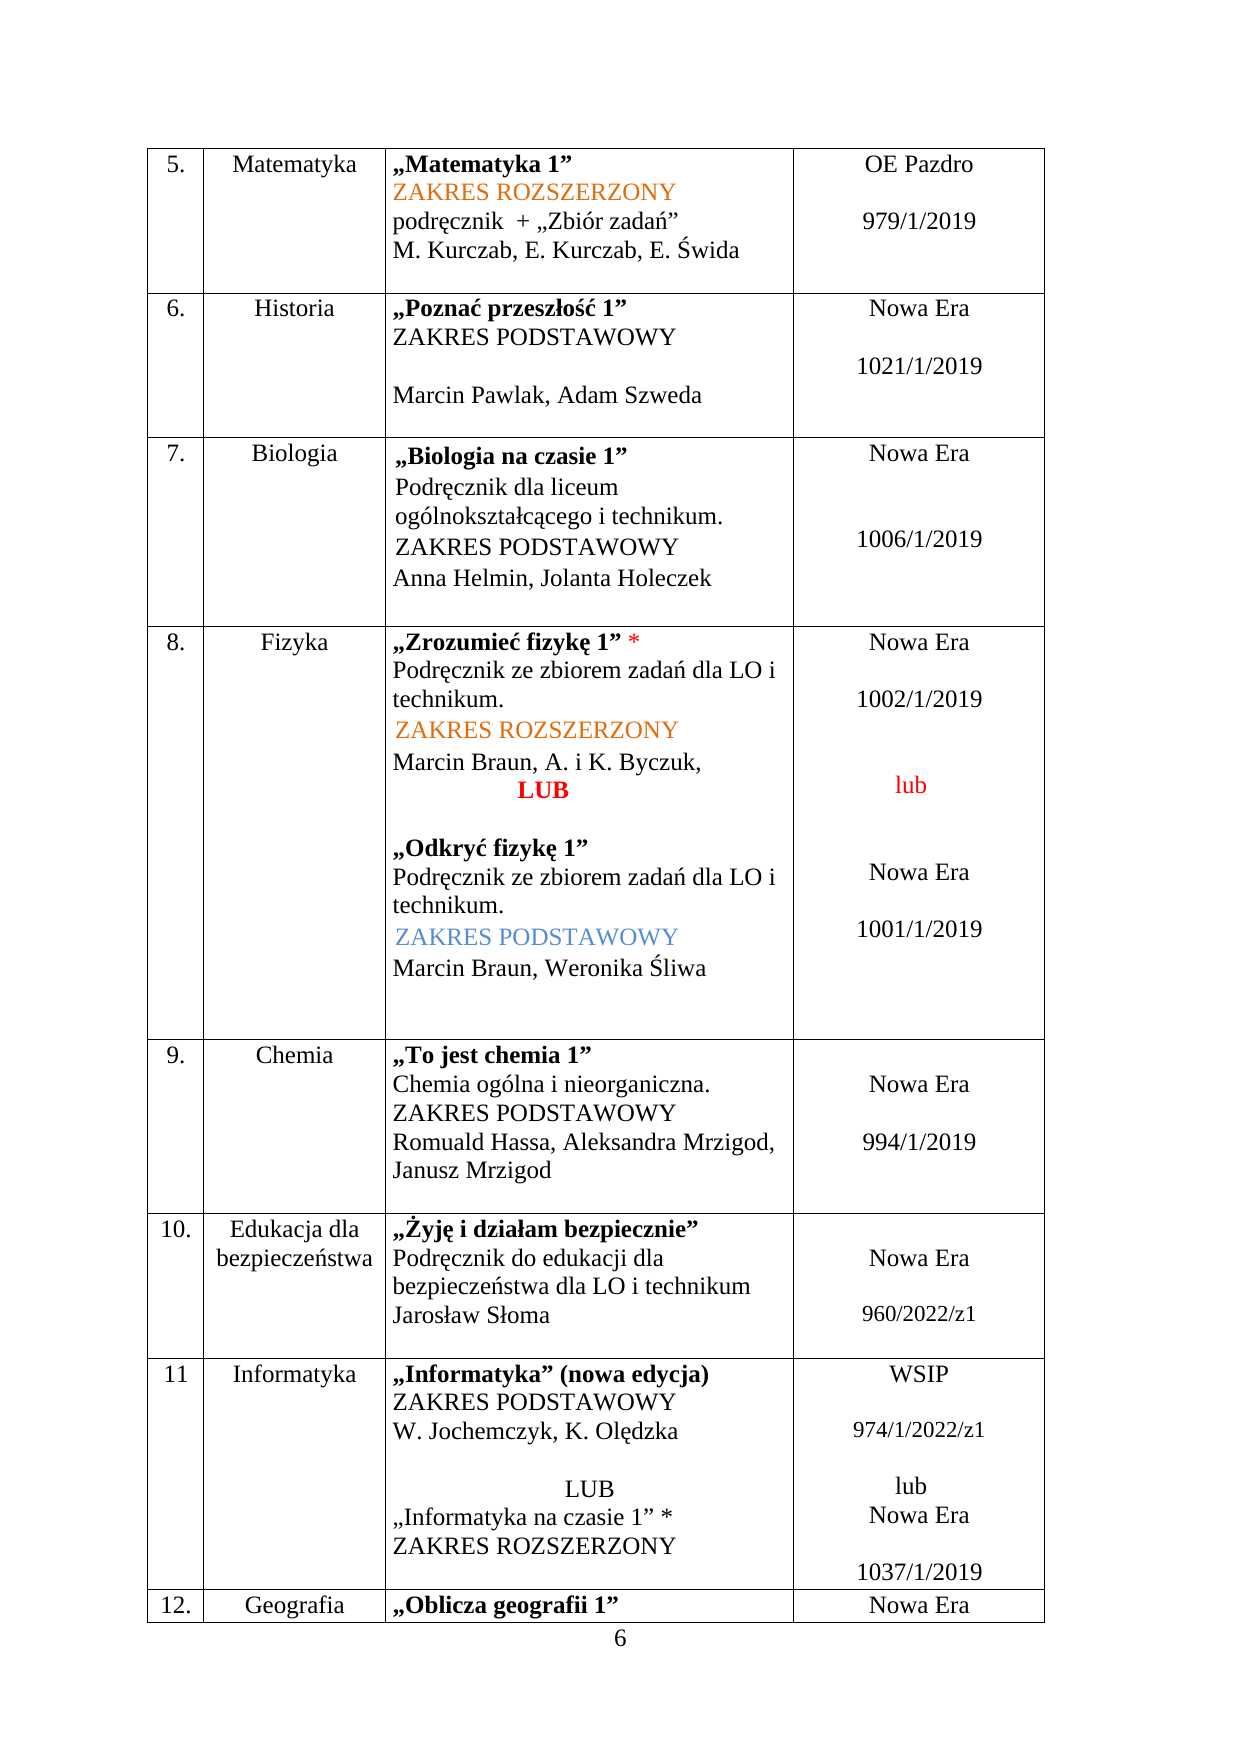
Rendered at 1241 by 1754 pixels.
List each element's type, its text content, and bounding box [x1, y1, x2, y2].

table_cell 7. [148, 438, 203, 626]
table_cell „To jest chemia 1” Chemia ogólna i nieorganiczna. ZAKRES PODSTAWOWY Romuald Hassa, Aleksandra Mrzigod, Janusz Mrzigod [386, 1040, 793, 1213]
table_cell Nowa Era 960/2022/z1 [794, 1214, 1044, 1358]
table_cell „Matematyka 1” ZAKRES ROZSZERZONY podręcznik + „Zbiór zadań” M. Kurczab, E. Kurczab, E. Świda [386, 149, 793, 292]
table_cell „Żyję i działam bezpiecznie” Podręcznik do edukacji dla bezpieczeństwa dla LO i technikum Jarosław Słoma [386, 1214, 793, 1358]
table_cell OE Pazdro 979/1/2019 [794, 149, 1044, 292]
table_cell Informatyka [204, 1359, 385, 1589]
table_cell Matematyka [204, 149, 385, 292]
table_cell WSIP 974/1/2022/z1 lub Nowa Era 1037/1/2019 [794, 1359, 1044, 1589]
table_cell Edukacja dla bezpieczeństwa [204, 1214, 385, 1358]
table_cell „Informatyka” (nowa edycja) ZAKRES PODSTAWOWY W. Jochemczyk, K. Olędzka LUB „Informatyka na czasie 1” * ZAKRES ROZSZERZONY [386, 1359, 793, 1589]
table_cell Nowa Era 994/1/2019 [794, 1040, 1044, 1213]
table_cell 8. [148, 627, 203, 1039]
table_cell 6. [148, 294, 203, 437]
table_cell „Zrozumieć fizykę 1” * Podręcznik ze zbiorem zadań dla LO i technikum. ZAKRES ROZSZERZONY Marcin Braun, A. i K. Byczuk, LUB „Odkryć fizykę 1” Podręcznik ze zbiorem zadań dla LO i technikum. ZAKRES PODSTAWOWY Marcin Braun, Weronika Śliwa [386, 627, 793, 1039]
table_cell Nowa Era 1021/1/2019 [794, 294, 1044, 437]
table_cell 10. [148, 1214, 203, 1358]
table_cell „Biologia na czasie 1” Podręcznik dla liceum ogólnokształcącego i technikum. ZAKRES PODSTAWOWY Anna Helmin, Jolanta Holeczek [386, 438, 793, 626]
table_cell Fizyka [204, 627, 385, 1039]
table_cell Geografia [204, 1590, 385, 1622]
table_cell 9. [148, 1040, 203, 1213]
table_cell „Poznać przeszłość 1” ZAKRES PODSTAWOWY Marcin Pawlak, Adam Szweda [386, 294, 793, 437]
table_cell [386, 1590, 793, 1622]
table_cell Nowa Era 1006/1/2019 [794, 438, 1044, 626]
table_cell Nowa Era 983/1/2019 [794, 1590, 1044, 1622]
table_cell Nowa Era 1002/1/2019 lub Nowa Era 1001/1/2019 [794, 627, 1044, 1039]
table_cell 12. [148, 1590, 203, 1622]
table_cell Historia [204, 294, 385, 437]
table_cell 5. [148, 149, 203, 292]
table_cell 11 [148, 1359, 203, 1589]
table_cell Biologia [204, 438, 385, 626]
table_cell Chemia [204, 1040, 385, 1213]
